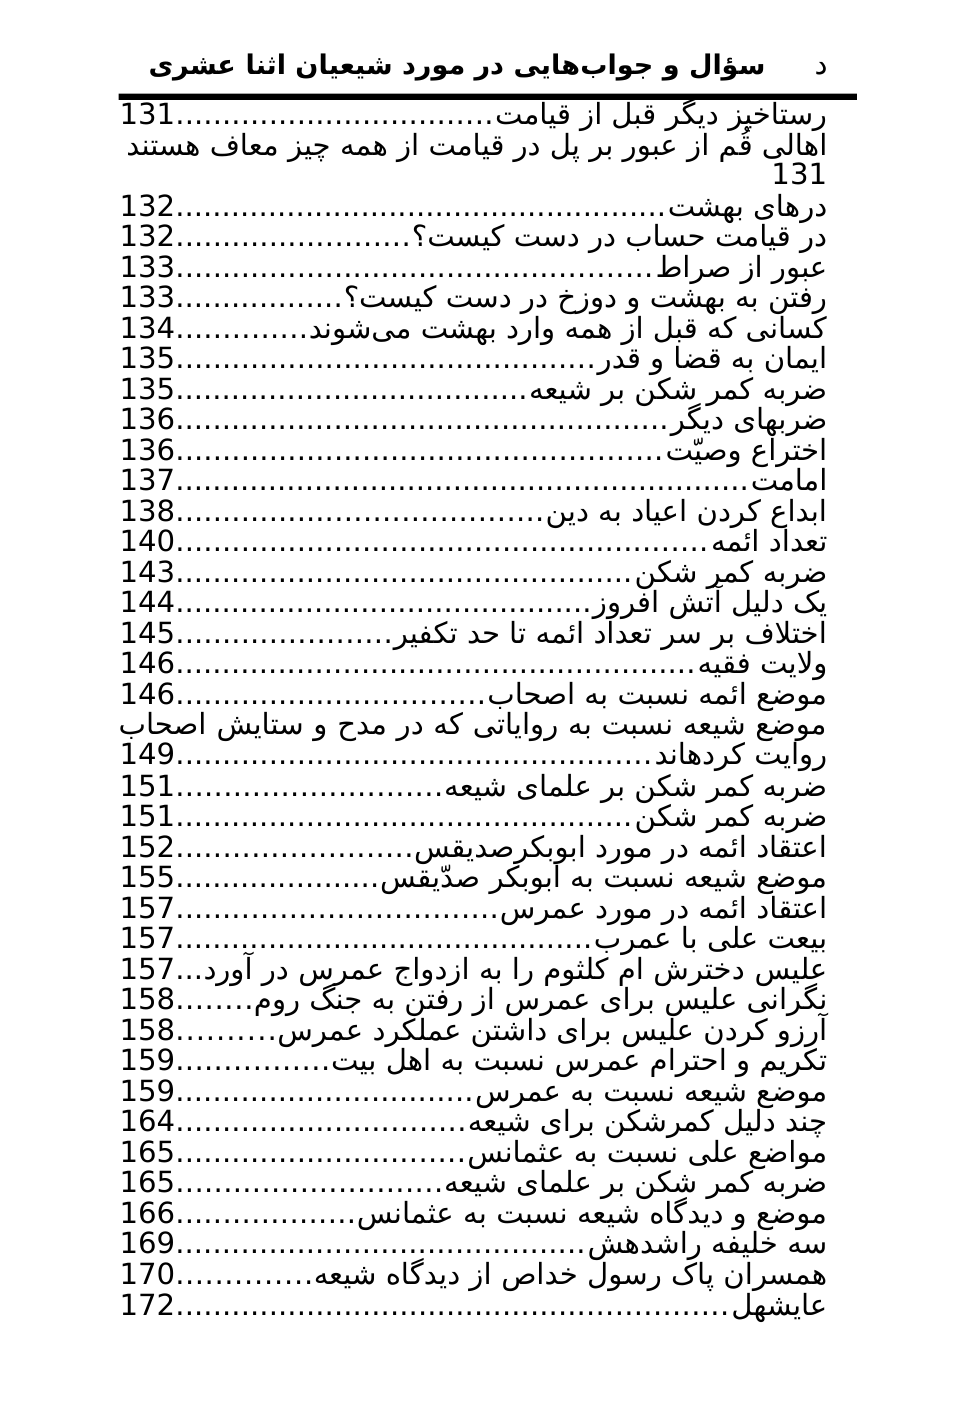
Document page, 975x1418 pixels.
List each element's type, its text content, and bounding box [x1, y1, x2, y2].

text مواضع علی نسبت به عثمانس 165 [118, 1138, 827, 1168]
text تکریم و احترام عمرس نسبت به اهل بیت 159 [118, 1046, 827, 1077]
text اهالی قُم از عبور بر پل در قیامت از همه چیز معاف هستند 131 [118, 131, 827, 192]
text موضع شیعه نسبت به روایاتی که در مدح و ستایش اصحاب روایت کردهاند 149 [118, 711, 827, 772]
text اختراع وصیّت 136 [118, 436, 827, 466]
text سه خلیفه راشدهش 169 [118, 1229, 827, 1260]
text موضع ائمه نسبت به اصحاب 146 [118, 680, 827, 711]
text رفتن به بهشت و دوزخ در دست کیست؟ 133 [118, 283, 827, 314]
text چند دلیل کمرشکن برای شیعه 164 [118, 1107, 827, 1138]
text امامت 137 [118, 466, 827, 497]
text ضربه کمر شکن بر شیعه 135 [118, 375, 827, 405]
text عایشهل 172 [118, 1291, 827, 1321]
text همسران پاک رسول خداص از دیدگاه شیعه 170 [118, 1260, 827, 1291]
text رستاخیز دیگر قبل از قیامت 131 [118, 100, 827, 131]
text موضع شیعه نسبت به ابوبکر صدّیقس 155 [118, 863, 827, 894]
text ضربه کمر شکن بر علمای شیعه 151 [118, 772, 827, 802]
text ضربه کمر شکن 151 [118, 802, 827, 833]
text موضع شیعه نسبت به عمرس 159 [118, 1077, 827, 1107]
text ضربه کمر شکن 143 [118, 558, 827, 588]
text اعتقاد ائمه در مورد ابوبکرصدیقس 152 [118, 833, 827, 863]
text در قیامت حساب در دست کیست؟ 132 [118, 222, 827, 253]
text ایمان به قضا و قدر 135 [118, 344, 827, 375]
text بیعت علی با عمرب 157 [118, 924, 827, 955]
text اعتقاد ائمه در مورد عمرس 157 [118, 894, 827, 924]
text درهای بهشت 132 [118, 192, 827, 222]
text ضربهای دیگر 136 [118, 405, 827, 436]
text ولایت فقیه 146 [118, 649, 827, 680]
text کسانی که قبل از همه وارد بهشت می‌شوند 134 [118, 314, 827, 344]
text ضربه کمر شکن بر علمای شیعه 165 [118, 1168, 827, 1199]
text عبور از صراط 133 [118, 253, 827, 283]
text موضع و دیدگاه شیعه نسبت به عثمانس 166 [118, 1199, 827, 1229]
text اختلاف بر سر تعداد ائمه تا حد تکفیر 145 [118, 619, 827, 649]
text علیس دخترش ام کلثوم را به ازدواج عمرس در آورد 157 [118, 955, 827, 985]
text آرزو کردن علیس برای داشتن عملکرد عمرس 158 [118, 1016, 827, 1046]
text تعداد ائمه 140 [118, 527, 827, 558]
text ابداع کردن اعیاد به دین 138 [118, 497, 827, 527]
text نگرانی علیس برای عمرس از رفتن به جنگ روم 158 [118, 985, 827, 1016]
text یک دلیل آتش افروز 144 [118, 588, 827, 619]
